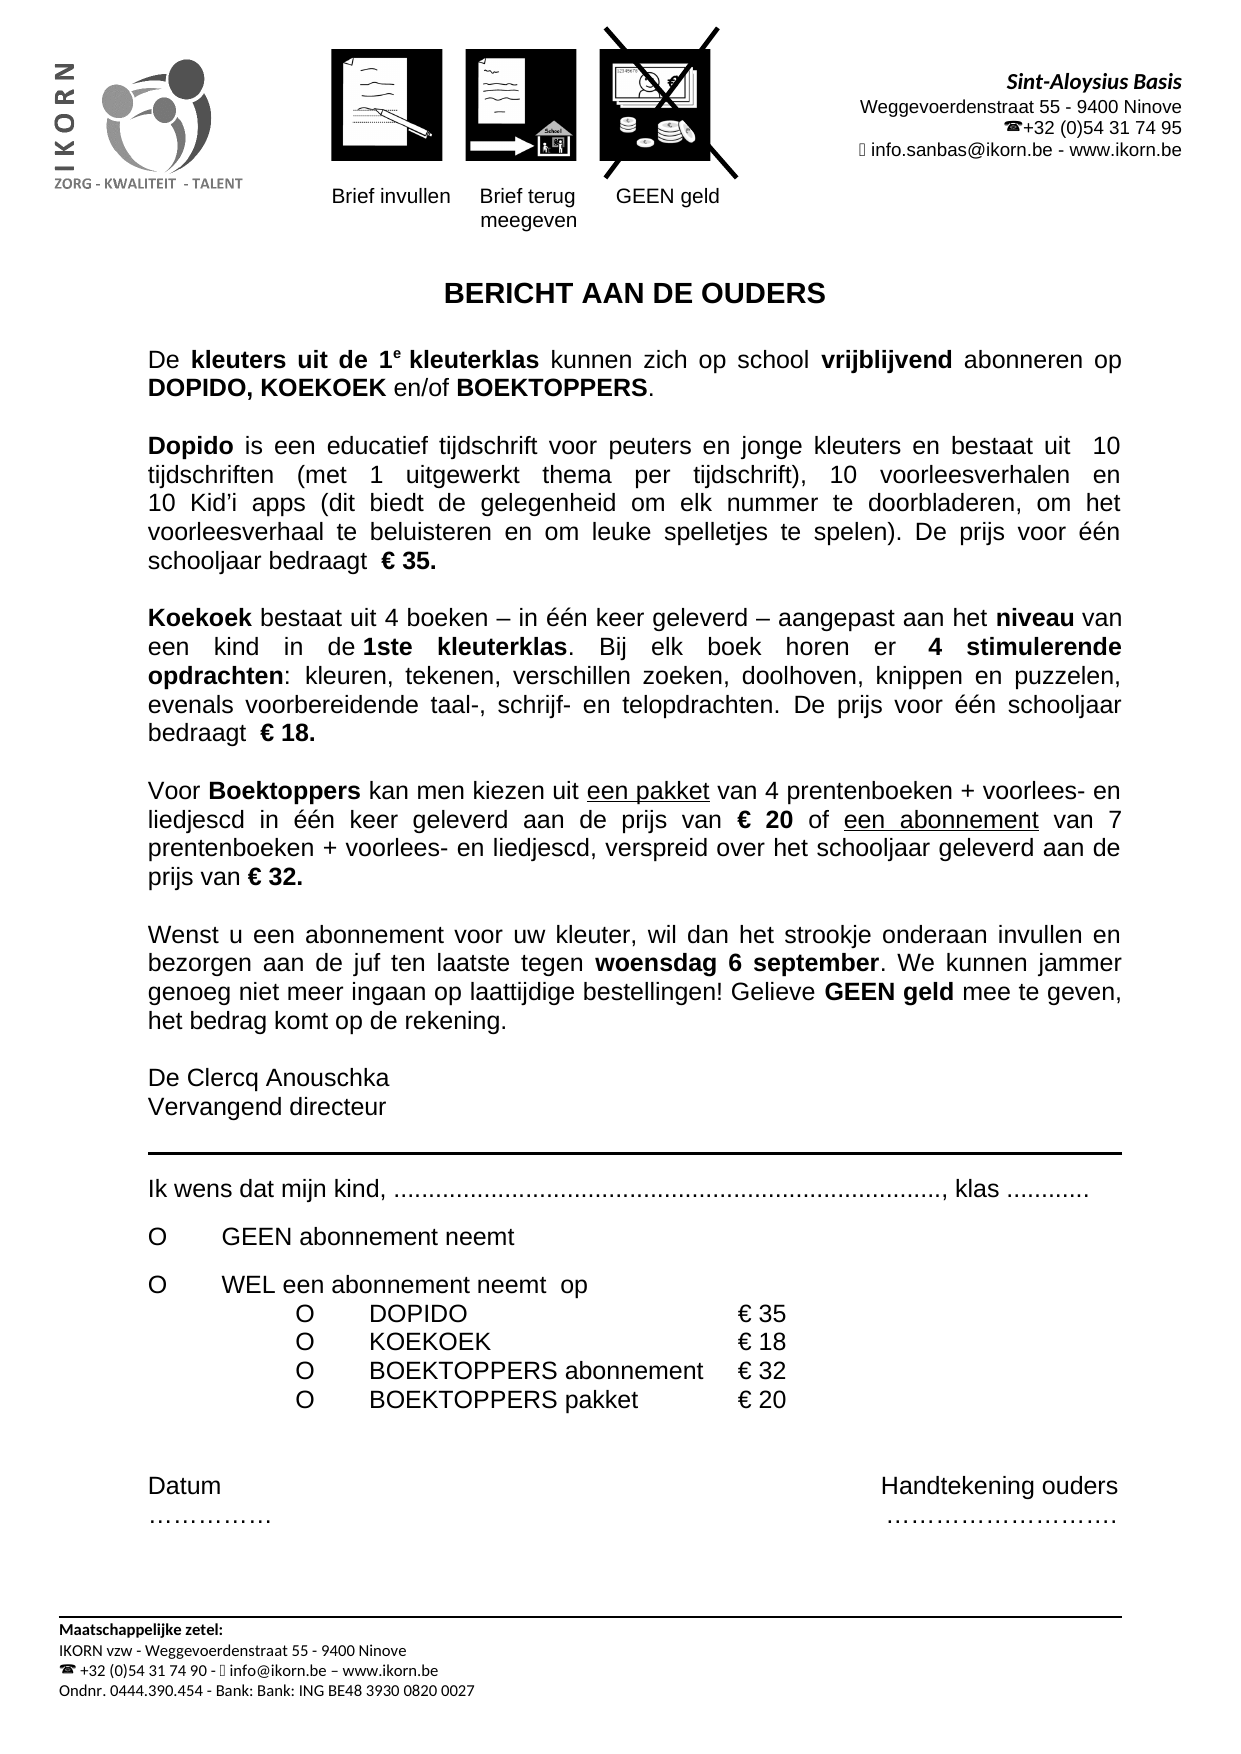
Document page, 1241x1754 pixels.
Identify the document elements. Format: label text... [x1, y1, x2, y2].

text Dopido is een educatief tijdschrift voor peuters en jonge kleuters en bestaat uit 10 tijdschriften (met 1 uitgewerkt thema per tijdschrift), 10 voorleesverhalen en 10 Kid’i apps (dit biedt de gelegenheid om elk nummer te doorbladeren, om het voorleesverhaal te beluisteren en om leuke spelletjes te spelen). De prijs voor één schooljaar bedraagt € 35. [148, 431, 1122, 574]
text O WEL een abonnement neemt op [148, 1270, 1122, 1298]
picture [52, 58, 243, 190]
text O GEEN abonnement neemt [148, 1222, 1122, 1251]
text O KOEKOEK € 18 [221, 1327, 1122, 1356]
text Datum Handtekening ouders [148, 1471, 1122, 1500]
text De Clercq Anouschka [148, 1063, 1122, 1092]
text O BOEKTOPPERS abonnement € 32 [148, 1356, 1122, 1385]
text …………… ………………………. [148, 1500, 1122, 1528]
text O BOEKTOPPERS pakket € 20 [148, 1385, 1122, 1413]
text Ik wens dat mijn kind, ..............................................................................., klas ............ [148, 1174, 1122, 1203]
subtitle BERICHT AAN DE OUDERS [148, 276, 1122, 309]
text Voor Boektoppers kan men kiezen uit een pakket van 4 prentenboeken + voorlees- en liedjescd in één keer geleverd aan de prijs van € 20 of een abonnement van 7 prentenboeken + voorlees- en liedjescd, verspreid over het schooljaar geleverd aan de prijs van € 32. [148, 776, 1122, 891]
text Koekoek bestaat uit 4 boeken – in één keer geleverd – aangepast aan het niveau van een kind in de 1ste kleuterklas. Bij elk boek horen er 4 stimulerende opdrachten: kleuren, tekenen, verschillen zoeken, doolhoven, knippen en puzzelen, evenals voorbereidende taal-, schrijf- en telopdrachten. De prijs voor één schooljaar bedraagt € 18. [148, 689, 1122, 747]
text De kleuters uit de 1e kleuterklas kunnen zich op school vrijblijvend abonneren op DOPIDO, KOEKOEK en/of BOEKTOPPERS. [148, 344, 1122, 402]
text Vervangend directeur [148, 1092, 1122, 1121]
text O DOPIDO € 35 [221, 1298, 1122, 1327]
text Wenst u een abonnement voor uw kleuter, wil dan het strookje onderaan invullen en bezorgen aan de juf ten laatste tegen woensdag 6 september. We kunnen jammer genoeg niet meer ingaan op laattijdige bestellingen! Gelieve GEEN geld mee te geven, het bedrag komt op de rekening. [148, 919, 1122, 1034]
